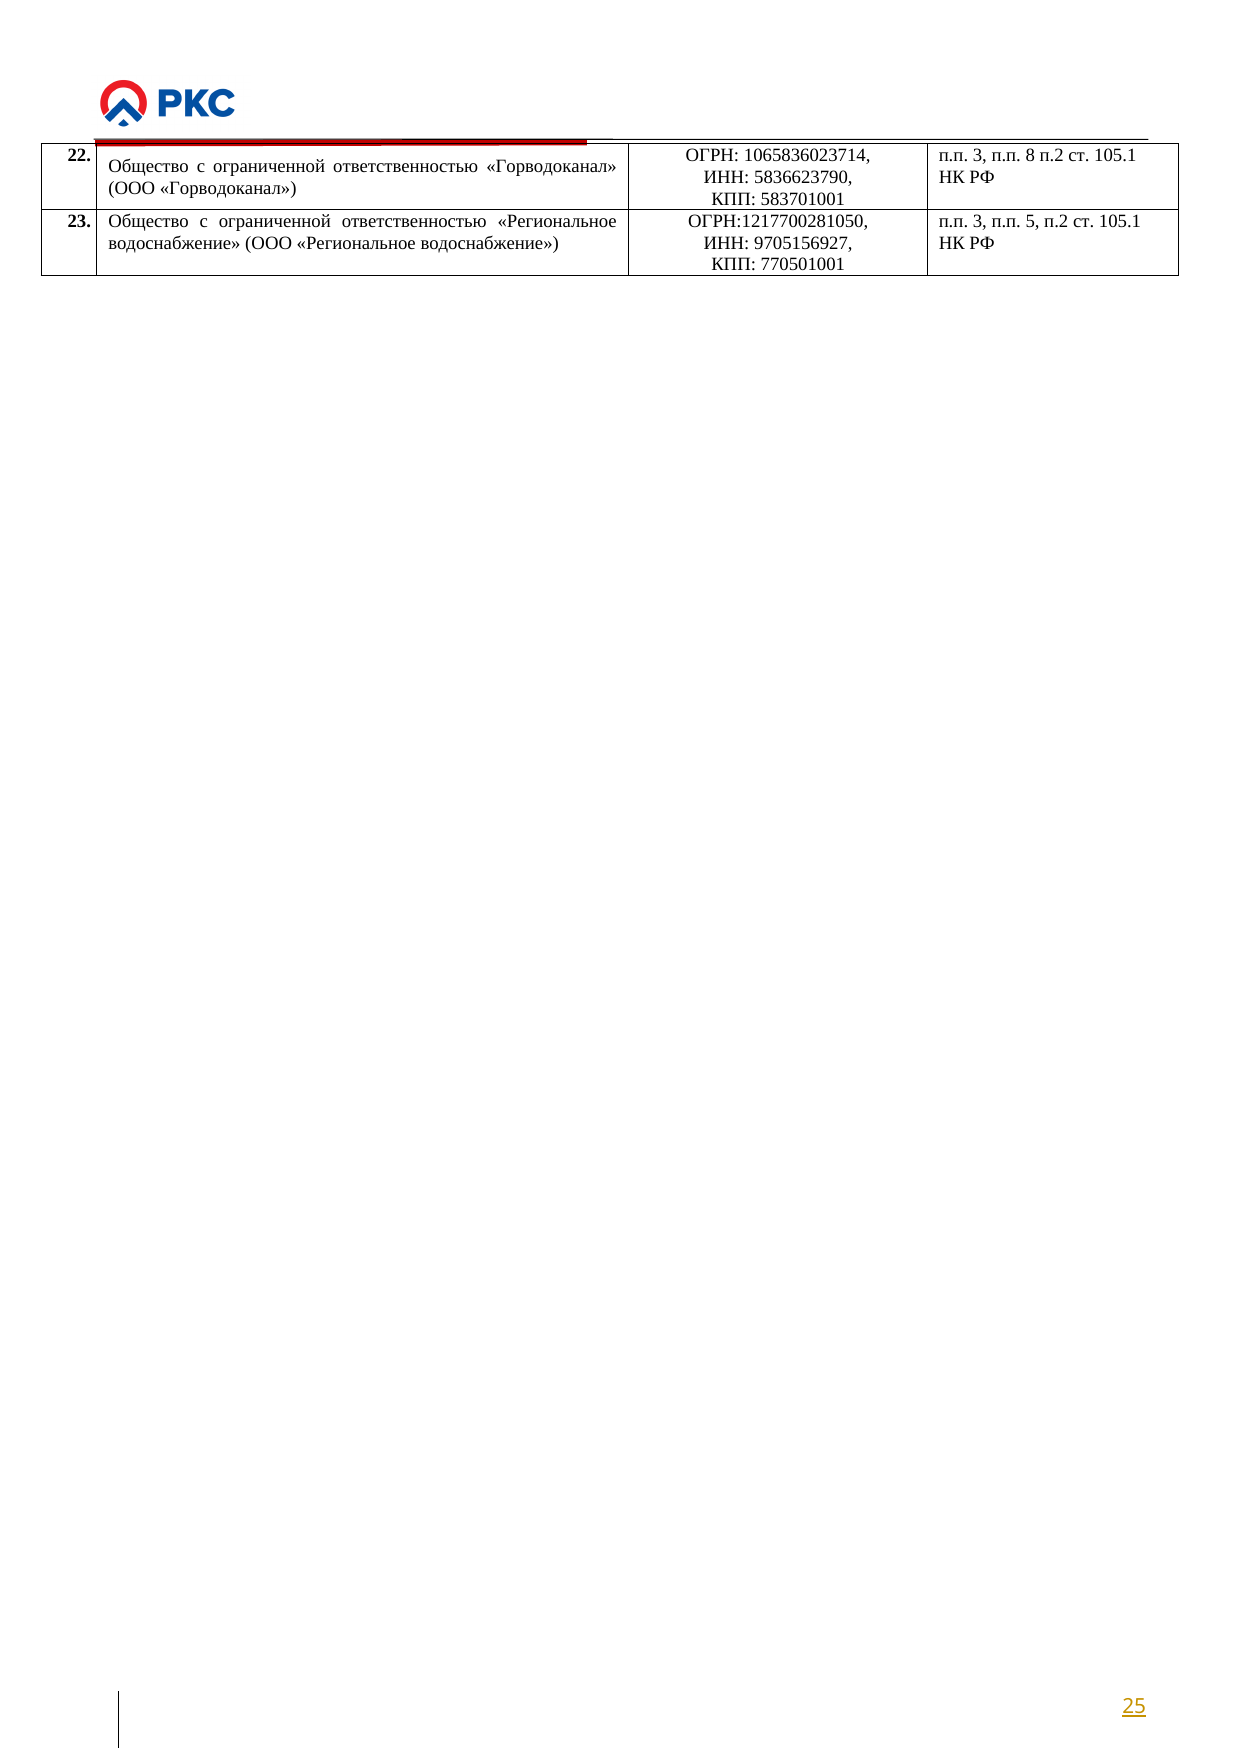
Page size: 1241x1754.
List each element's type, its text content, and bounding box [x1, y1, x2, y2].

table_cell ОГРН: 1065836023714, ИНН: 5836623790, КПП: 583701001 [629, 144, 927, 209]
table_cell [42, 144, 96, 209]
table_cell Общество с ограниченной ответственностью «Региональное водоснабжение» (ООО «Региональное водоснабжение») [97, 210, 628, 275]
table_cell Общество с ограниченной ответственностью «Горводоканал» (ООО «Горводоканал») [97, 144, 628, 209]
table_cell п.п. 3, п.п. 8 п.2 ст. 105.1 НК РФ [928, 144, 1178, 209]
table_cell [42, 210, 96, 275]
table_cell ОГРН:1217700281050, ИНН: 9705156927, КПП: 770501001 [629, 210, 927, 275]
table_cell п.п. 3, п.п. 5, п.2 ст. 105.1 НК РФ [928, 210, 1178, 275]
